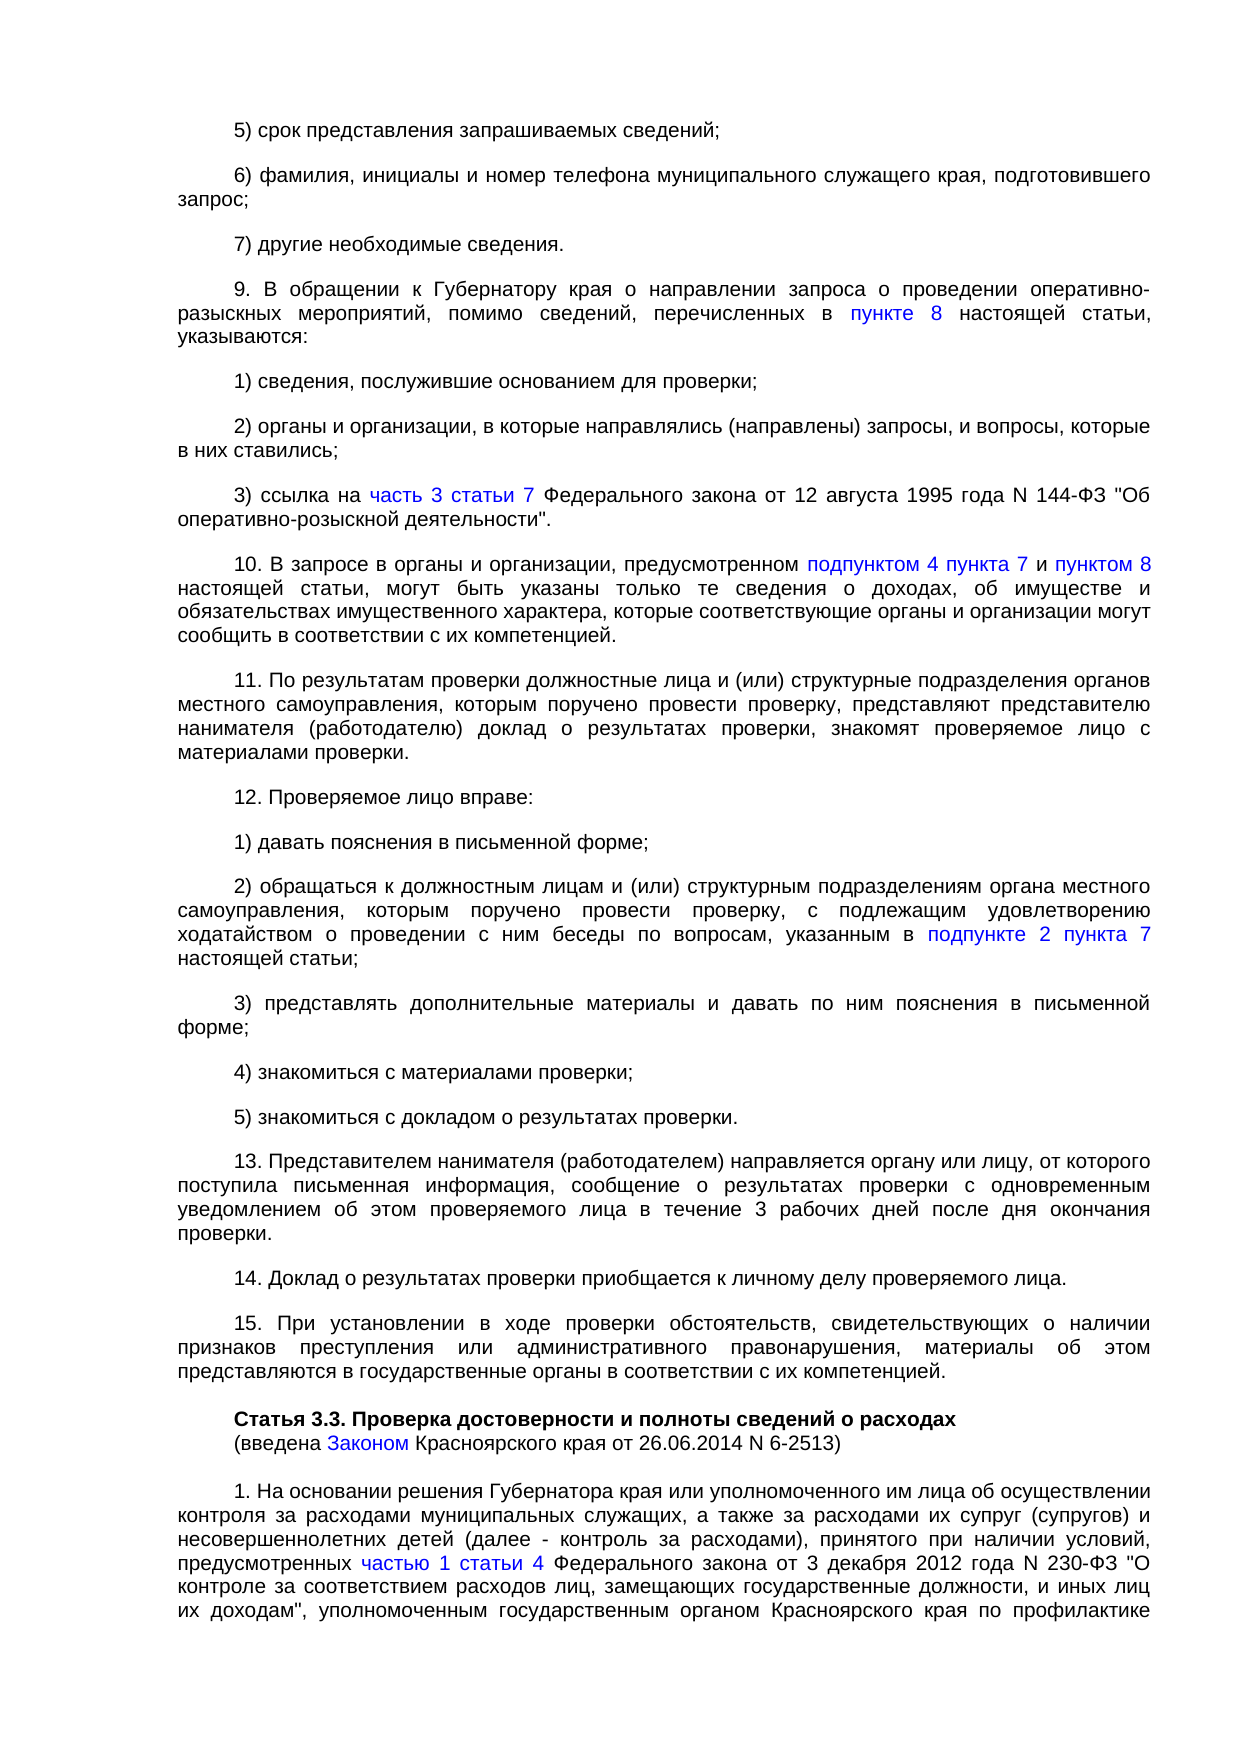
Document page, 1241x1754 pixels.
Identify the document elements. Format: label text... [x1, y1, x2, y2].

text 6) фамилия, инициалы и номер телефона муниципального служащего края, подготовившего запрос; [177, 163, 1152, 211]
text 14. Доклад о результатах проверки приобщается к личному делу проверяемого лица. [177, 1266, 1152, 1290]
text 7) другие необходимые сведения. [177, 232, 1152, 256]
text 3) ссылка на часть 3 статьи 7 Федерального закона от 12 августа 1995 года N 144-ФЗ "Об оперативно-розыскной деятельности". [177, 483, 1152, 531]
text (введена Законом Красноярского края от 26.06.2014 N 6-2513) [177, 1431, 1152, 1454]
text 9. В обращении к Губернатору края о направлении запроса о проведении оперативно-разыскных мероприятий, помимо сведений, перечисленных в пункте 8 настоящей статьи, указываются: [177, 276, 1152, 348]
text 15. При установлении в ходе проверки обстоятельств, свидетельствующих о наличии признаков преступления или административного правонарушения, материалы об этом представляются в государственные органы в соответствии с их компетенцией. [177, 1311, 1152, 1383]
text 11. По результатам проверки должностные лица и (или) структурные подразделения органов местного самоуправления, которым поручено провести проверку, представляют представителю нанимателя (работодателю) доклад о результатах проверки, знакомят проверяемое лицо с материалами проверки. [177, 668, 1152, 764]
text 12. Проверяемое лицо вправе: [177, 785, 1152, 809]
text 10. В запросе в органы и организации, предусмотренном подпунктом 4 пункта 7 и пунктом 8 настоящей статьи, могут быть указаны только те сведения о доходах, об имуществе и обязательствах имущественного характера, которые соответствующие органы и организации могут сообщить в соответствии с их компетенцией. [177, 551, 1152, 647]
text 1) сведения, послужившие основанием для проверки; [177, 369, 1152, 393]
text 5) срок представления запрашиваемых сведений; [177, 118, 1152, 142]
text 5) знакомиться с докладом о результатах проверки. [177, 1104, 1152, 1128]
text 13. Представителем нанимателя (работодателем) направляется органу или лицу, от которого поступила письменная информация, сообщение о результатах проверки с одновременным уведомлением об этом проверяемого лица в течение 3 рабочих дней после дня окончания проверки. [177, 1149, 1152, 1245]
text 3) представлять дополнительные материалы и давать по ним пояснения в письменной форме; [177, 991, 1152, 1039]
text 2) органы и организации, в которые направлялись (направлены) запросы, и вопросы, которые в них ставились; [177, 414, 1152, 462]
text 2) обращаться к должностным лицам и (или) структурным подразделениям органа местного самоуправления, которым поручено провести проверку, с подлежащим удовлетворению ходатайством о проведении с ним беседы по вопросам, указанным в подпункте 2 пункта 7 настоящей статьи; [177, 874, 1152, 970]
title Статья 3.3. Проверка достоверности и полноты сведений о расходах [177, 1407, 1152, 1431]
text 4) знакомиться с материалами проверки; [177, 1060, 1152, 1084]
text 1) давать пояснения в письменной форме; [177, 829, 1152, 853]
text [177, 1478, 1152, 1622]
